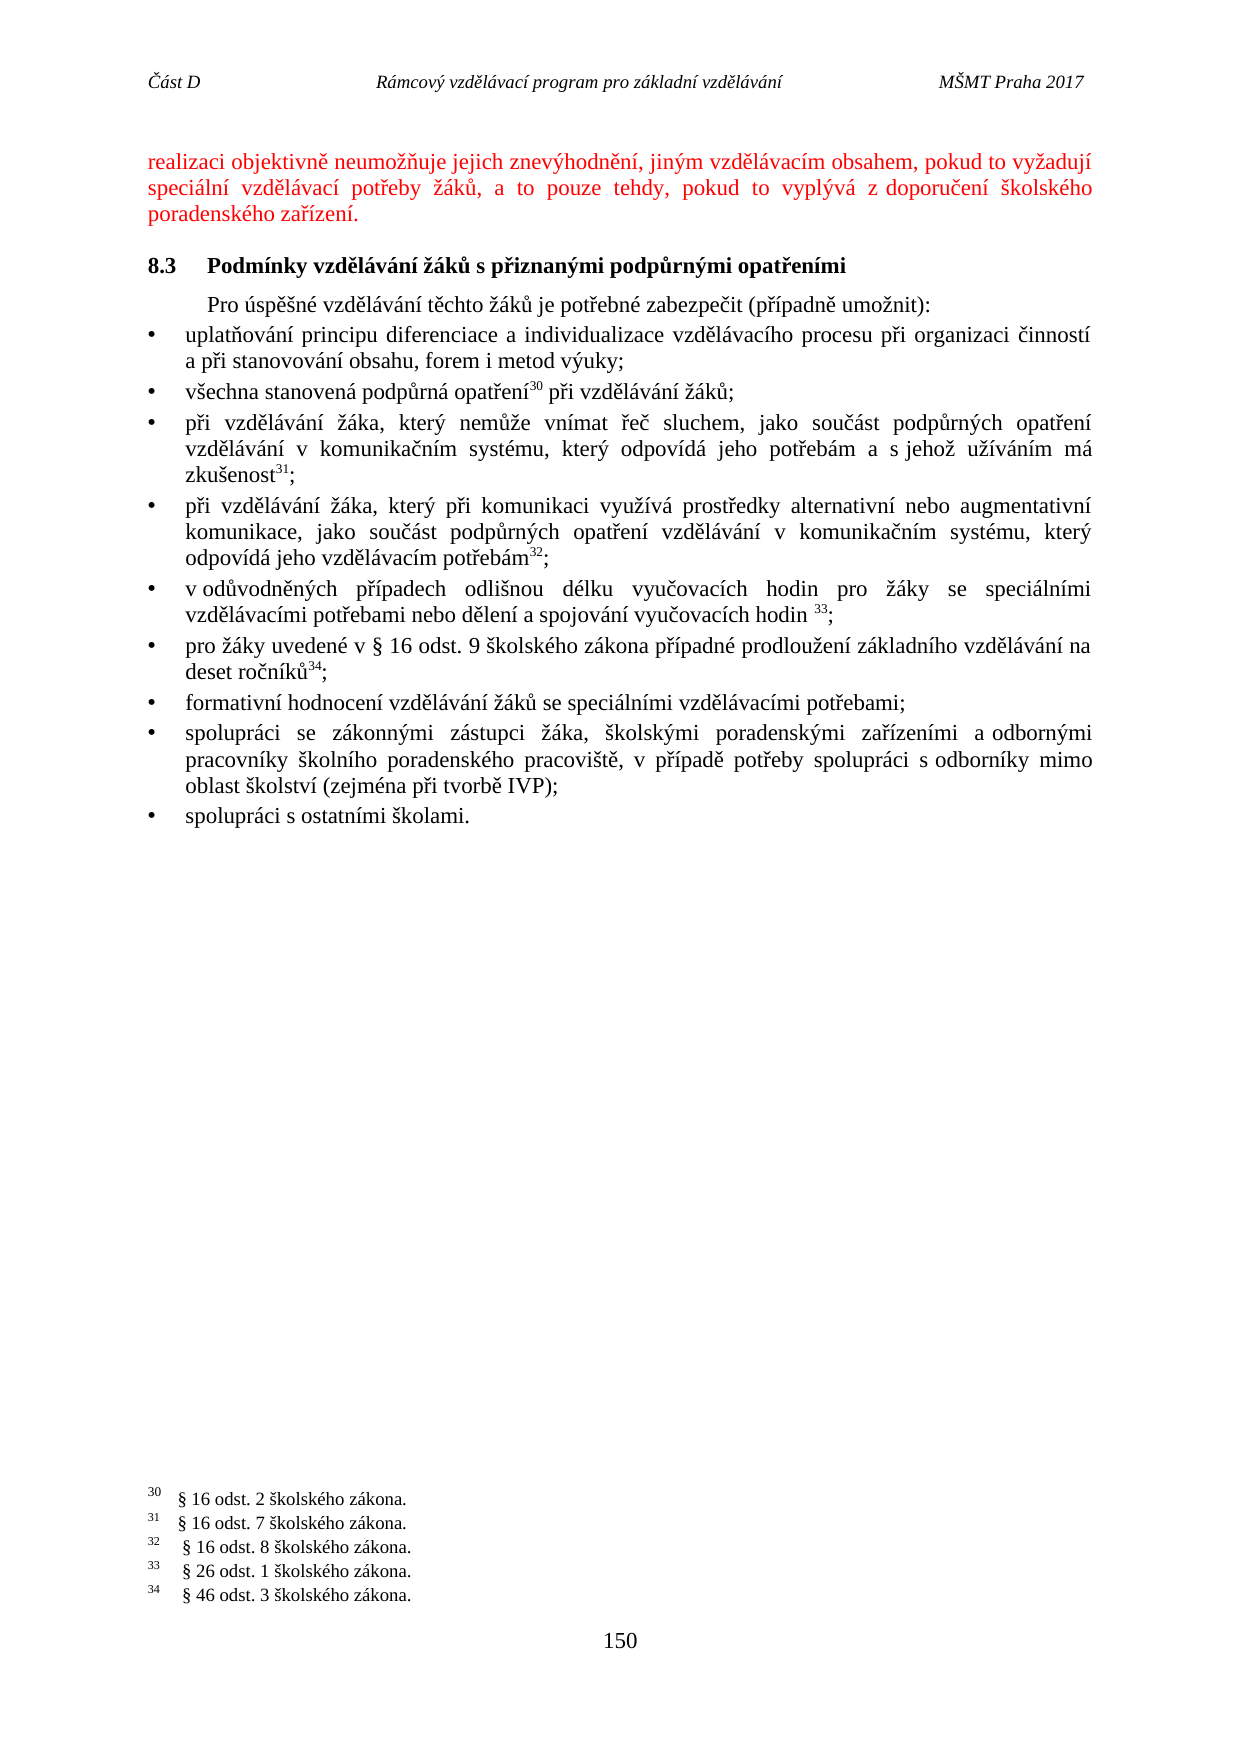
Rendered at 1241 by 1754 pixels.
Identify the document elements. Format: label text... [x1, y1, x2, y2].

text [148, 148, 1092, 227]
subtitle Podmínky vzdělávání žáků s přiznanými podpůrnými opatřeními [148, 252, 1092, 278]
list při vzdělávání žáka, který nemůže vnímat řeč sluchem, jako součást podpůrných opatření vzdělávání v komunikačním systému, který odpovídá jeho potřebám a s jehož užíváním má zkušenost; [148, 408, 1092, 488]
list při vzdělávání žáka, který při komunikaci využívá prostředky alternativní nebo augmentativní komunikace, jako součást podpůrných opatření vzdělávání v komunikačním systému, který odpovídá jeho vzdělávacím potřebám; [148, 492, 1092, 571]
list uplatňování principu diferenciace a individualizace vzdělávacího procesu při organizaci činností a při stanovování obsahu, forem i metod výuky; [148, 321, 1092, 374]
list pro žáky uvedené v § 16 odst. 9 školského zákona případné prodloužení základního vzdělávání na deset ročníků; [148, 632, 1092, 684]
list spolupráci se zákonnými zástupci žáka, školskými poradenskými zařízeními a odbornými pracovníky školního poradenského pracoviště, v případě potřeby spolupráci s odborníky mimo oblast školství (zejména při tvorbě IVP); [148, 719, 1092, 798]
list formativní hodnocení vzdělávání žáků se speciálními vzdělávacími potřebami; [148, 689, 1092, 715]
list všechna stanovená podpůrná opatření při vzdělávání žáků; [148, 378, 1092, 404]
list spolupráci s ostatními školami. [148, 802, 1092, 829]
list v odůvodněných případech odlišnou délku vyučovacích hodin pro žáky se speciálními vzdělávacími potřebami nebo dělení a spojování vyučovacích hodin ; [148, 575, 1092, 628]
text Pro úspěšné vzdělávání těchto žáků je potřebné zabezpečit (případně umožnit): [148, 291, 1092, 317]
